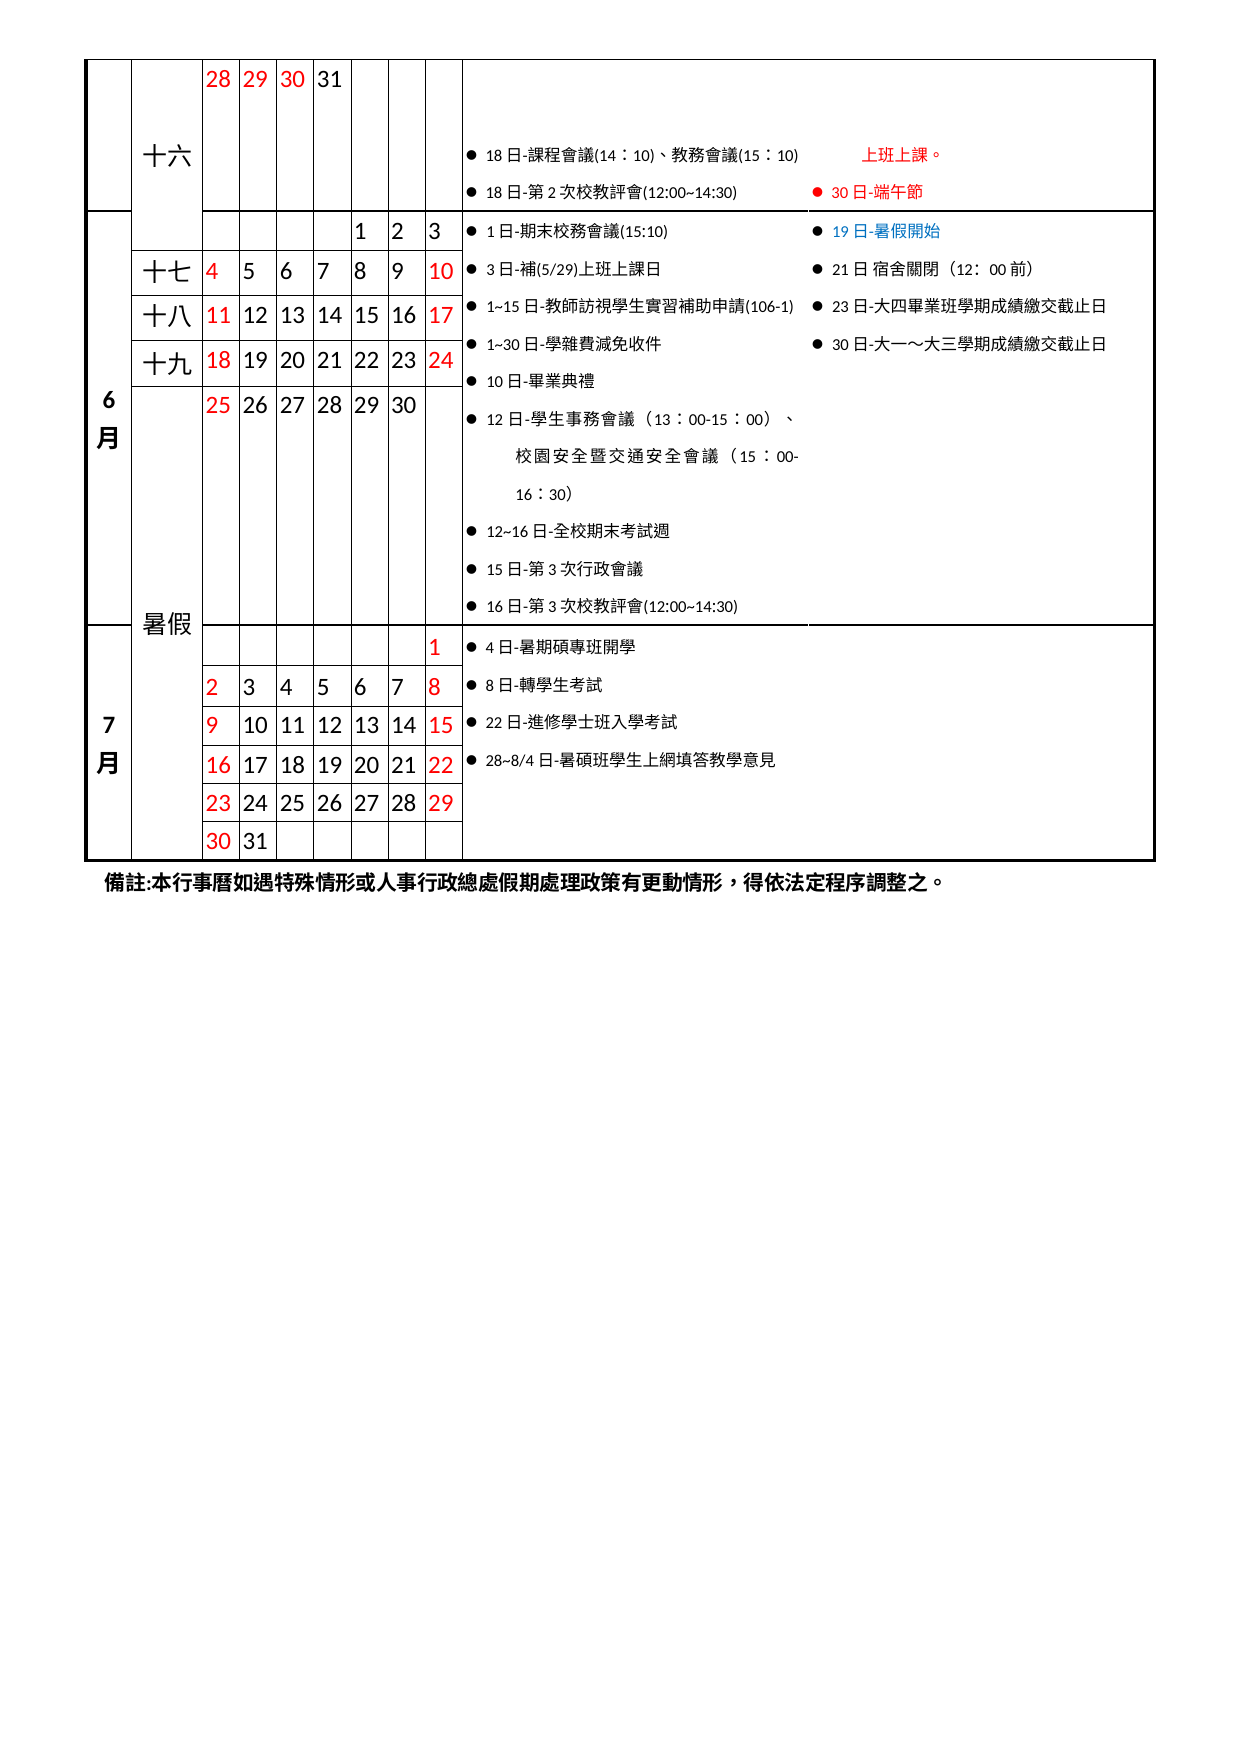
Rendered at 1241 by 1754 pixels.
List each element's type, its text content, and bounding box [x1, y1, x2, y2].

table_cell 27 [277, 387, 313, 624]
table_cell 十六 [132, 60, 202, 249]
table_cell 11 [203, 296, 239, 340]
table_cell 12 [314, 707, 351, 745]
table_cell 十八 [132, 296, 202, 340]
table_cell 19日-暑假開始 21日 宿舍關閉（12：00前） 23日-大四畢業班學期成績繳交截止日 30日-大一～大三學期成績繳交截止日 [809, 212, 1153, 624]
table_cell 4日-暑期碩專班開學 8日-轉學生考試 22日-進修學士班入學考試 28~8/4日-暑碩班學生上網填答教學意見 [463, 626, 808, 859]
table_cell 17 [240, 746, 276, 783]
table_cell [389, 822, 425, 859]
table_cell [203, 626, 239, 665]
table_cell 1日-期末校務會議(15:10) 3日-補(5/29)上班上課日 1~15日-教師訪視學生實習補助申請(106-1) 1~30日-學雜費減免收件 10日-畢業典禮 12日-學生事務會議（13：00-15：00）、校園安全暨交通安全會議（15：00-16：30） 12~16日-全校期末考試週 15日-第3次行政會議 16日-第3次校教評會(12:00~14:30) [463, 212, 808, 624]
text 備註:本行事曆如遇特殊情形或人事行政總處假期處理政策有更動情形，得依法定程序調整之。 [104, 862, 1165, 899]
table_cell [389, 626, 425, 665]
table_cell 14 [314, 296, 351, 340]
table_cell [277, 822, 313, 859]
table_cell 11 [277, 707, 313, 745]
table_cell 30 [203, 822, 239, 859]
table_cell 12 [240, 296, 276, 340]
table_cell 10 [426, 251, 462, 295]
table_cell [240, 212, 276, 249]
table_cell 19 [240, 341, 276, 386]
table_cell 30 [389, 387, 425, 624]
table_cell 9 [389, 251, 425, 295]
table_cell 23 [389, 341, 425, 386]
table_cell 24 [426, 341, 462, 386]
table_cell 23 [203, 784, 239, 821]
table_cell 21 [389, 746, 425, 783]
table_cell 1 [426, 626, 462, 665]
table_cell 31 [240, 822, 276, 859]
table_cell 18 [277, 746, 313, 783]
table_cell 28 [314, 387, 351, 624]
table_cell [426, 822, 462, 859]
table_cell 17 [426, 296, 462, 340]
table_cell 29 [352, 387, 388, 624]
table_cell [352, 626, 388, 665]
table_cell 5 [240, 251, 276, 295]
table_cell 6 月 [88, 212, 131, 624]
table_cell 8 [352, 251, 388, 295]
table_cell 2 [203, 666, 239, 706]
table_cell 3 [240, 666, 276, 706]
table_cell 7 [314, 251, 351, 295]
table_cell 28 [389, 784, 425, 821]
table_cell 22 [426, 746, 462, 783]
table_cell [277, 626, 313, 665]
table_cell 24 [240, 784, 276, 821]
table_cell 10 [240, 707, 276, 745]
table_cell 25 [277, 784, 313, 821]
table_cell [352, 60, 388, 210]
table_cell 28 [203, 60, 239, 210]
table_cell 十九 [132, 341, 202, 386]
table_cell 7 [389, 666, 425, 706]
table_cell 27 [352, 784, 388, 821]
table_cell 14 [389, 707, 425, 745]
table_cell [314, 626, 351, 665]
table_cell 4 [277, 666, 313, 706]
table_cell 4 [203, 251, 239, 295]
table_cell 5 [314, 666, 351, 706]
table_cell 21 [314, 341, 351, 386]
table_cell 2 [389, 212, 425, 249]
table_cell [314, 212, 351, 249]
table_cell 22 [352, 341, 388, 386]
table_cell [426, 387, 462, 624]
table_cell 25 [203, 387, 239, 624]
table_cell 6 [352, 666, 388, 706]
table_cell 29 [426, 784, 462, 821]
table_cell [809, 626, 1153, 859]
table_cell [203, 212, 239, 249]
table_cell [426, 60, 462, 210]
table_cell 9 [203, 707, 239, 745]
table_cell 7 月 [88, 626, 131, 859]
table_cell 19 [314, 746, 351, 783]
table_cell [240, 626, 276, 665]
table_cell [277, 212, 313, 249]
table_cell 13 [352, 707, 388, 745]
table_cell 18 [203, 341, 239, 386]
table_cell 8 [426, 666, 462, 706]
table_cell 16 [203, 746, 239, 783]
table_cell 20 [352, 746, 388, 783]
table_cell [352, 822, 388, 859]
table_cell 15 [352, 296, 388, 340]
table_cell 暑假 [132, 387, 202, 859]
table_cell 3 [426, 212, 462, 249]
table_cell 26 [314, 784, 351, 821]
table_cell 十七 [132, 251, 202, 295]
table_cell 1 [352, 212, 388, 249]
table_cell [314, 822, 351, 859]
table_cell 13 [277, 296, 313, 340]
table_cell 20 [277, 341, 313, 386]
table_cell 30 [277, 60, 313, 210]
table_cell 26 [240, 387, 276, 624]
table_cell 16 [389, 296, 425, 340]
table_cell 29 [240, 60, 276, 210]
table_cell 6 [277, 251, 313, 295]
table_cell [389, 60, 425, 210]
table_cell 31 [314, 60, 351, 210]
table_cell 15 [426, 707, 462, 745]
